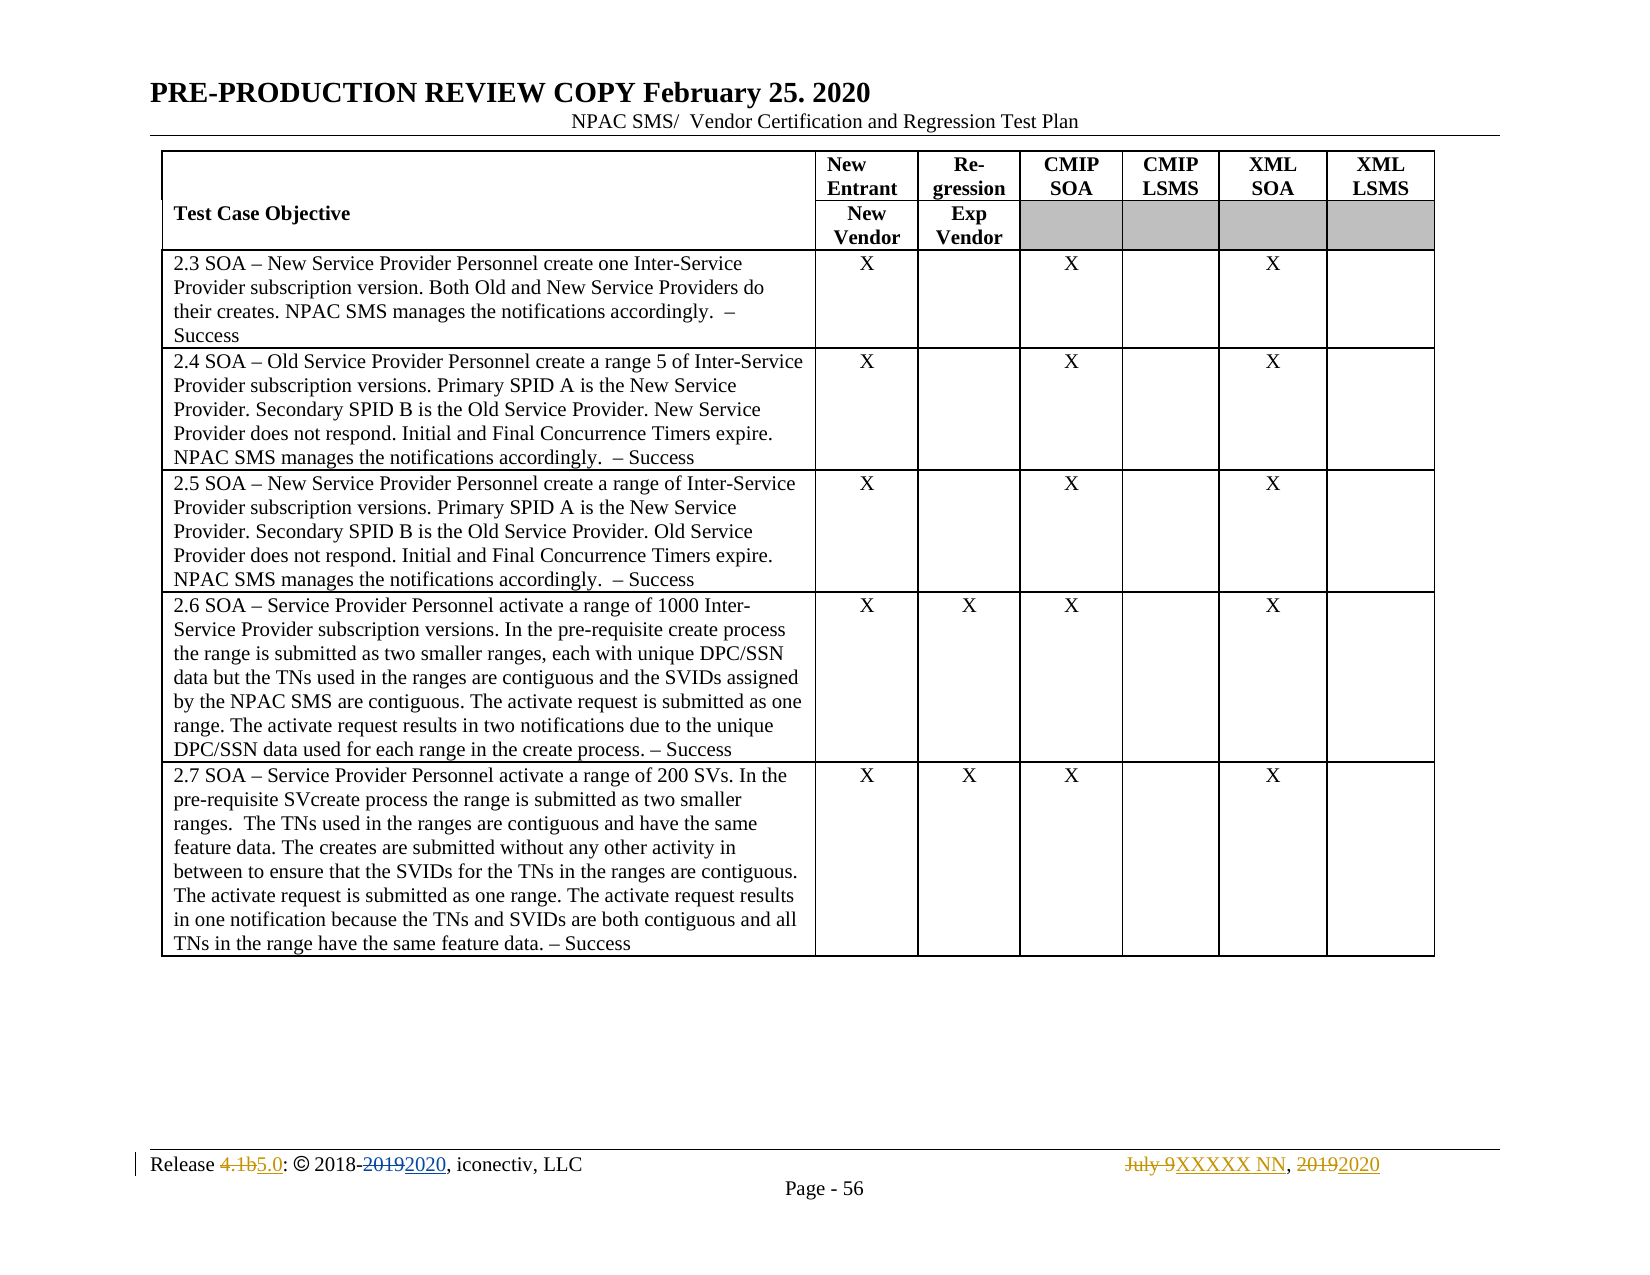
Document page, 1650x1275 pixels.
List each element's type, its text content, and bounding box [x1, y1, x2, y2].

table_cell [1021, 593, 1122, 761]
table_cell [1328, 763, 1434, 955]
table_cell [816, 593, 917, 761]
table_header Re-gression [919, 152, 1019, 200]
table_header New Entrant [816, 152, 917, 200]
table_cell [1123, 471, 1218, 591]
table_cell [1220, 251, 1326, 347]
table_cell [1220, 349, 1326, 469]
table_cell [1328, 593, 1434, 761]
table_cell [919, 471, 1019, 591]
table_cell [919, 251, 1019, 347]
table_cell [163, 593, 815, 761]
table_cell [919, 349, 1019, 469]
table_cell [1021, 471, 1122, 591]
table_header CMIP LSMS [1123, 152, 1218, 200]
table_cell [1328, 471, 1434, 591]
table_cell [1123, 201, 1218, 249]
table_header XML LSMS [1328, 152, 1434, 200]
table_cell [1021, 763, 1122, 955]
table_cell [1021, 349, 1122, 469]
table_cell New Vendor [816, 201, 917, 249]
table_cell [1328, 201, 1434, 249]
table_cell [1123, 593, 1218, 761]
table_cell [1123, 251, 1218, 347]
table_cell [1220, 201, 1326, 249]
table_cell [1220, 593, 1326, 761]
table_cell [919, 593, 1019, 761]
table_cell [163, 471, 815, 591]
table_header CMIP SOA [1021, 152, 1122, 200]
table_cell Exp Vendor [919, 201, 1019, 249]
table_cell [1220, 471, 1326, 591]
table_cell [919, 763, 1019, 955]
table_cell Test Case Objective [163, 200, 815, 249]
table_cell [1021, 201, 1122, 249]
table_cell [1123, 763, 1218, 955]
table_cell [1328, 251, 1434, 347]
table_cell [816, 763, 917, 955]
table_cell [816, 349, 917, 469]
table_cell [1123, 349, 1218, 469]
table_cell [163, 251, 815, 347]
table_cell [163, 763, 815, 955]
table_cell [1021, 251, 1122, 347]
table_header XML SOA [1220, 152, 1326, 200]
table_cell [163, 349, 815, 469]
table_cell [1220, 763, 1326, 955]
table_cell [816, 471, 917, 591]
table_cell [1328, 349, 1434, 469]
table_header [163, 152, 815, 200]
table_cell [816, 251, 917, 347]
